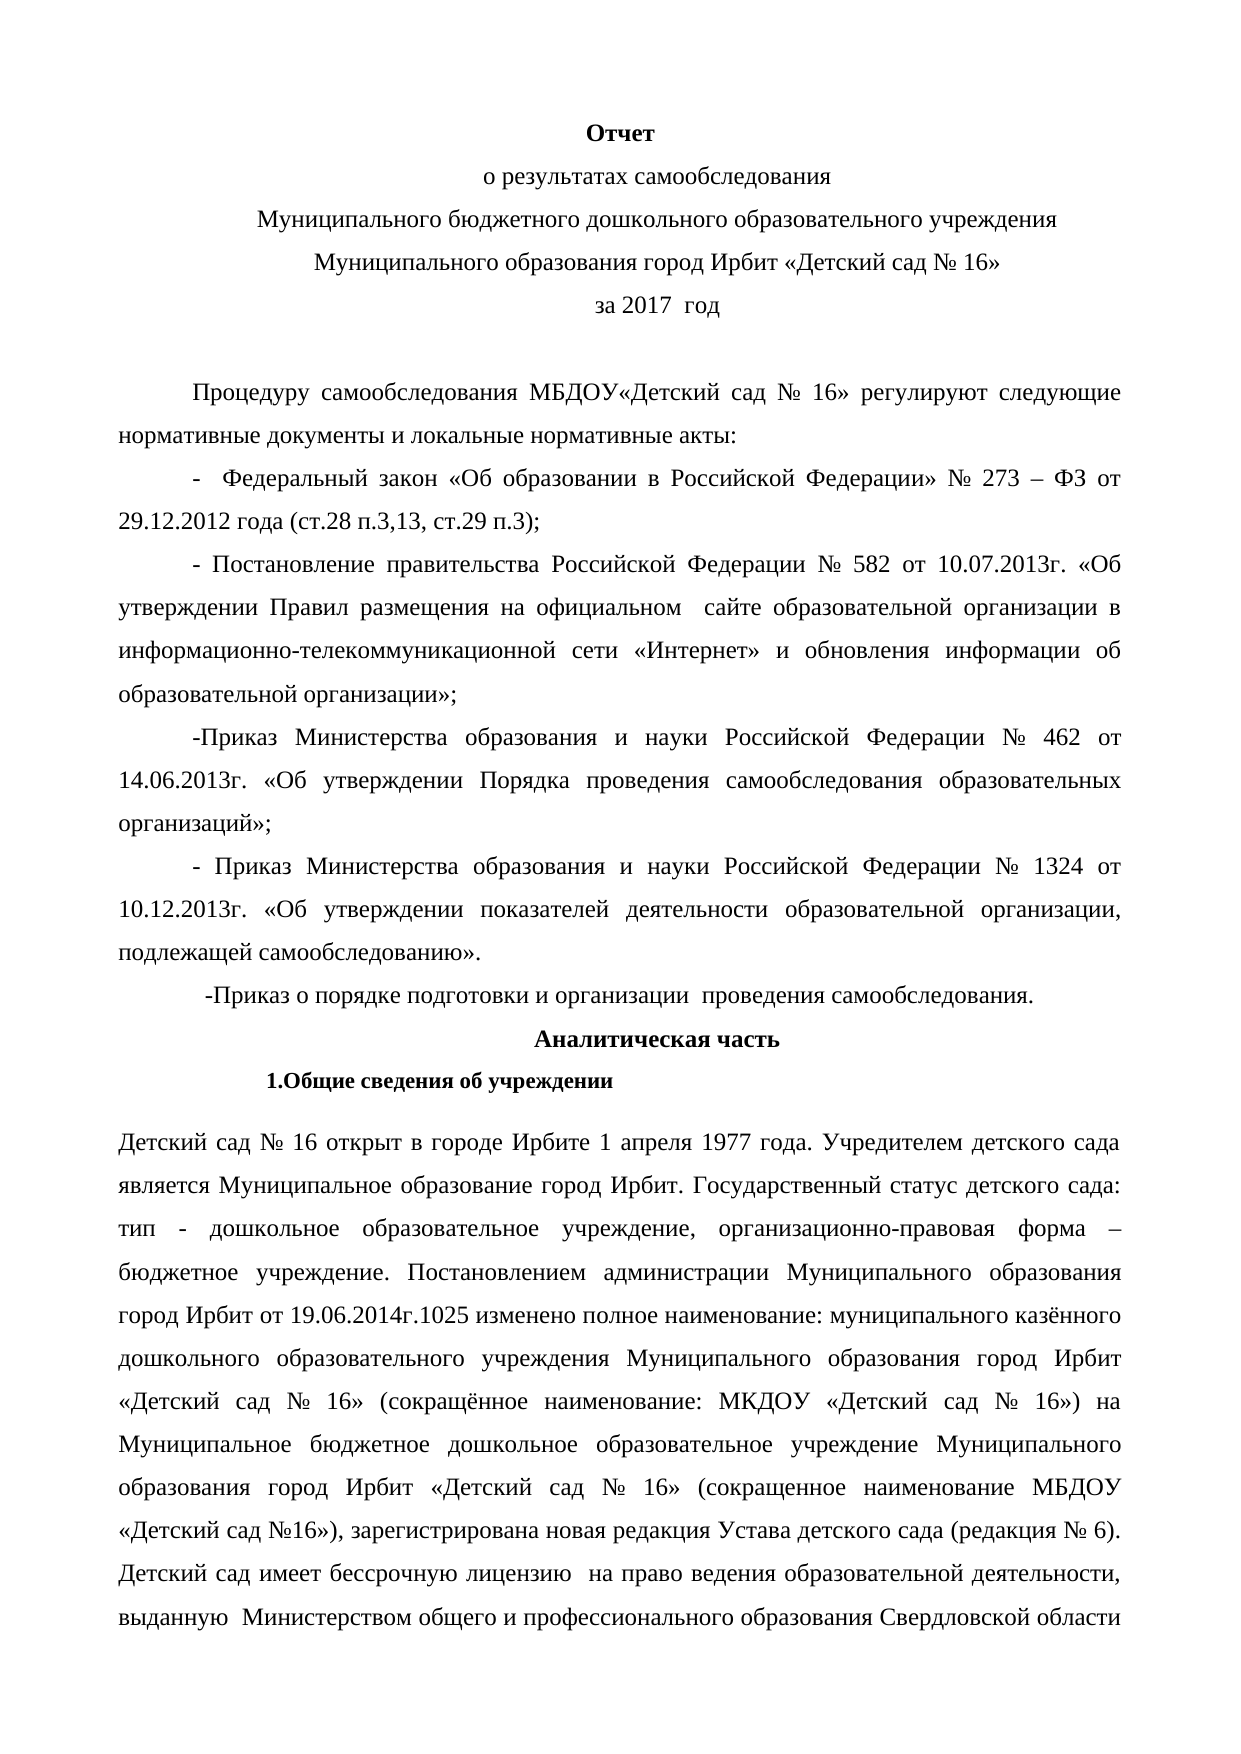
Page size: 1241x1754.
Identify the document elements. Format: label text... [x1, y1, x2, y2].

text -Приказ Министерства образования и науки Российской Федерации № 462 от 14.06.2013г. «Об утверждении Порядка проведения самообследования образовательных организаций»; [118, 722, 1122, 837]
text -Приказ о порядке подготовки и организации проведения самообследования. [118, 981, 1122, 1009]
text - Федеральный закон «Об образовании в Российской Федерации» № 273 – ФЗ от 29.12.2012 года (ст.28 п.3,13, ст.29 п.3); [118, 463, 1122, 535]
text - Постановление правительства Российской Федерации № 582 от 10.07.2013г. «Об утверждении Правил размещения на официальном сайте образовательной организации в информационно-телекоммуникационной сети «Интернет» и обновления информации об образовательной организации»; [118, 549, 1122, 707]
text Процедуру самообследования МБДОУ«Детский сад № 16» регулируют следующие нормативные документы и локальные нормативные акты: [118, 377, 1122, 449]
text Аналитическая часть [118, 1024, 1122, 1052]
text 1.Общие сведения об учреждении [192, 1067, 1122, 1093]
text о результатах самообследования [118, 161, 1122, 190]
text - Приказ Министерства образования и науки Российской Федерации № 1324 от 10.12.2013г. «Об утверждении показателей деятельности образовательной организации, подлежащей самообследованию». [118, 851, 1122, 966]
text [118, 1127, 1122, 1630]
text Муниципального бюджетного дошкольного образовательного учреждения [118, 204, 1122, 233]
text за 2017 год [118, 291, 1122, 319]
text Отчет [118, 118, 1122, 147]
text Муниципального образования город Ирбит «Детский сад № 16» [118, 247, 1122, 276]
